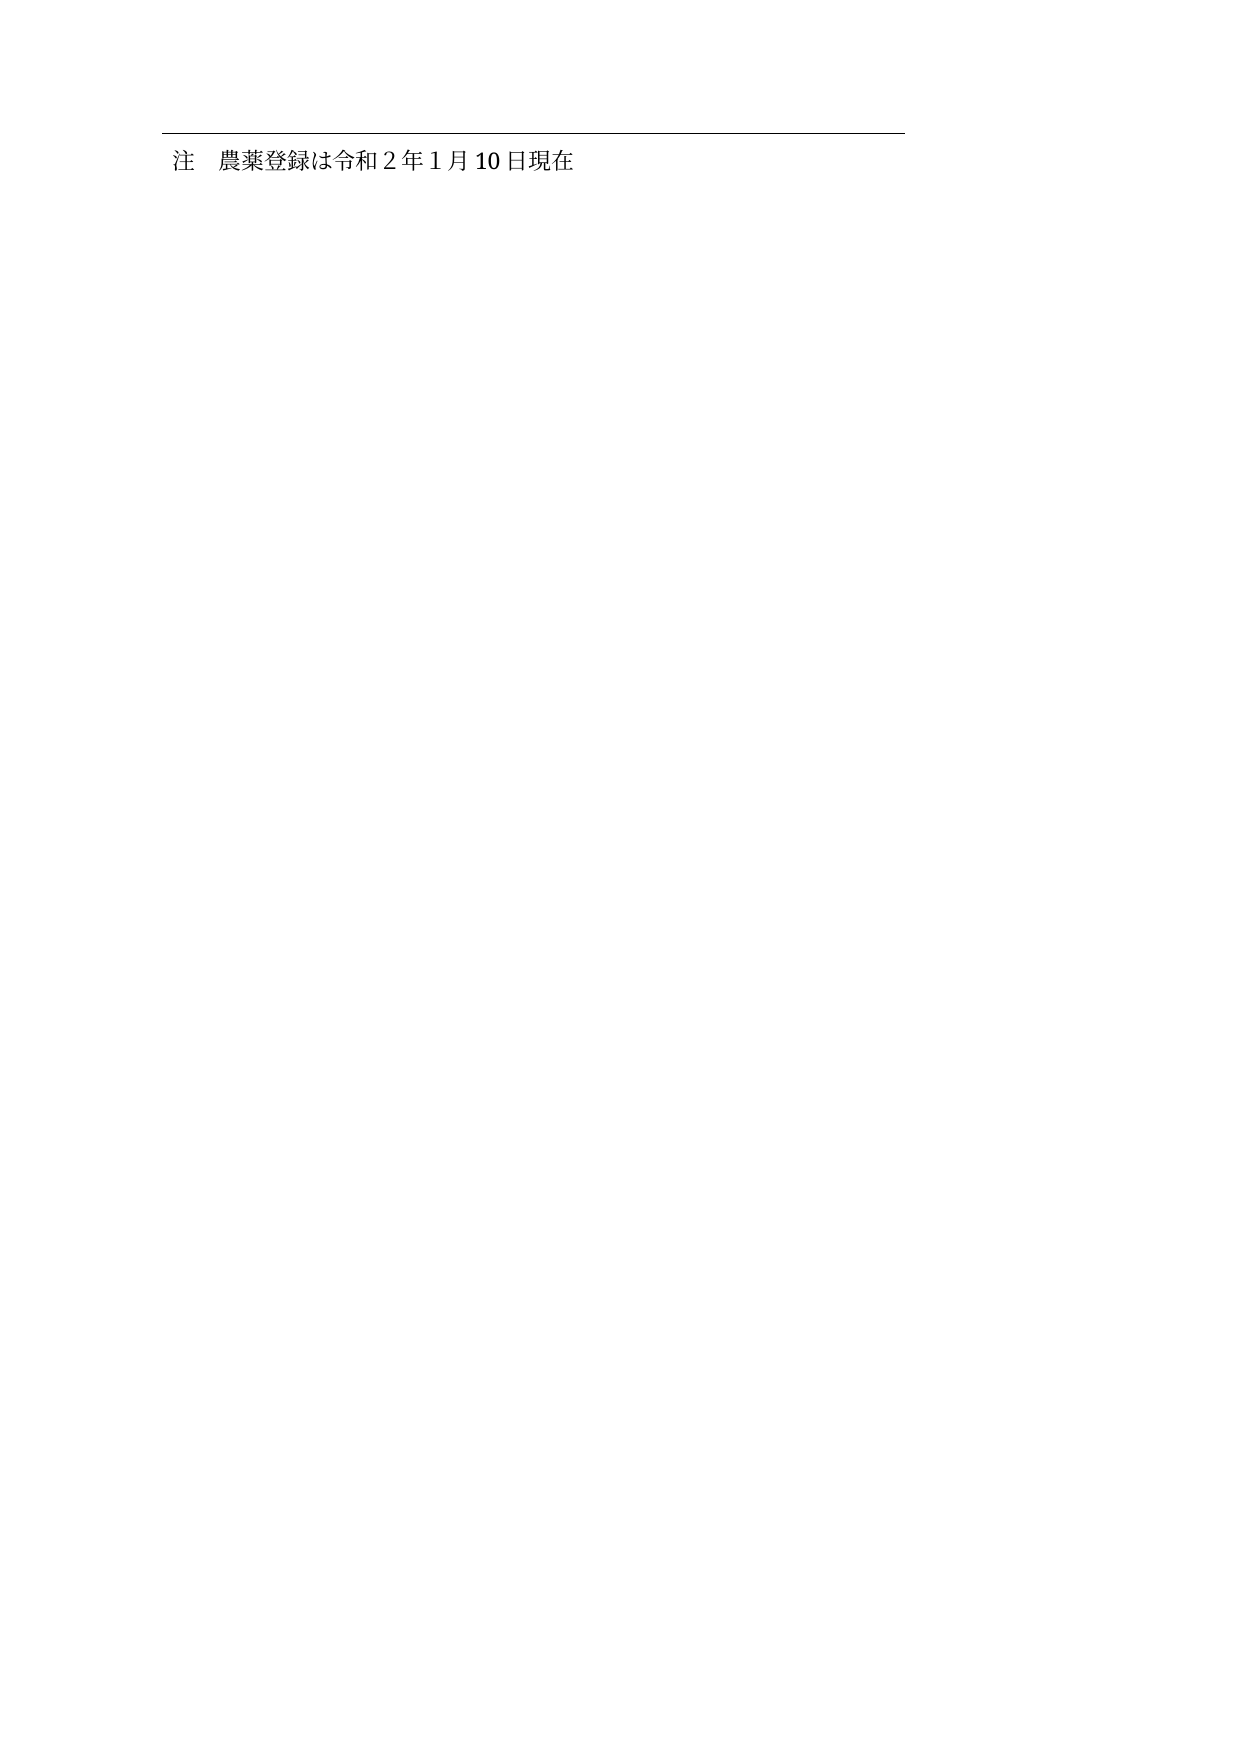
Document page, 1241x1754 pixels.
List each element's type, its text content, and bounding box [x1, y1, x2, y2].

table_cell 注 農薬登録は令和２年１月10日現在 [162, 134, 905, 185]
